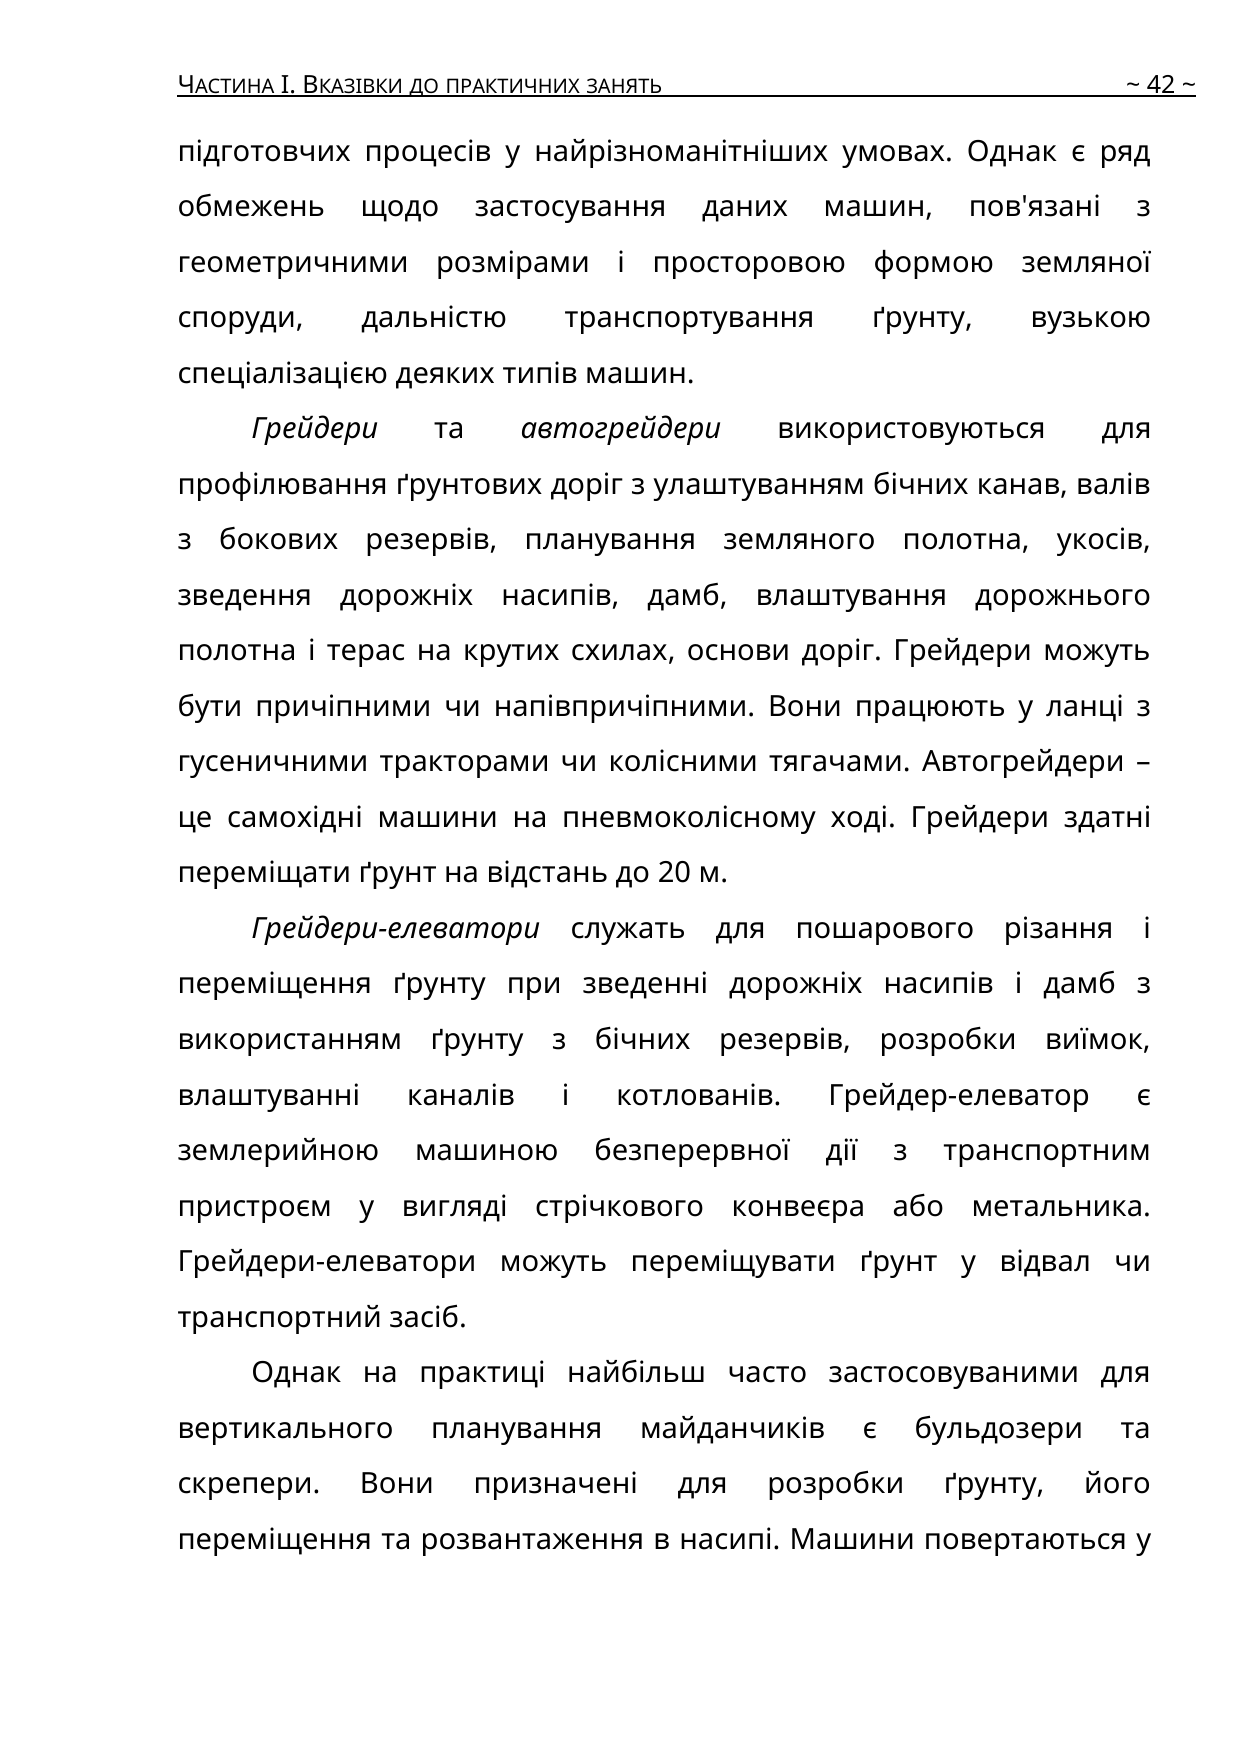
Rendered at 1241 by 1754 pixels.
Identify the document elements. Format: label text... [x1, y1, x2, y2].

text Грейдери та автогрейдери використовуються для профілювання ґрунтових доріг з улаштуванням бічних канав, валів з бокових резервів, планування земляного полотна, укосів, зведення дорожніх насипів, дамб, влаштування дорожнього полотна і терас на крутих схилах, основи доріг. Грейдери можуть бути причіпними чи напівпричіпними. Вони працюють у ланці з гусеничними тракторами чи колісними тягачами. Автогрейдери – це самохідні машини на пневмоколісному ході. Грейдери здатні переміщати ґрунт на відстань до 20 м. [177, 407, 1152, 891]
text Грейдери-елеватори служать для пошарового різання і переміщення ґрунту при зведенні дорожніх насипів і дамб з використанням ґрунту з бічних резервів, розробки виїмок, влаштуванні каналів і котлованів. Грейдер-елеватор є землерийною машиною безперервної дії з транспортним пристроєм у вигляді стрічкового конвеєра або метальника. Грейдери-елеватори можуть переміщувати ґрунт у відвал чи транспортний засіб. [177, 907, 1152, 1336]
